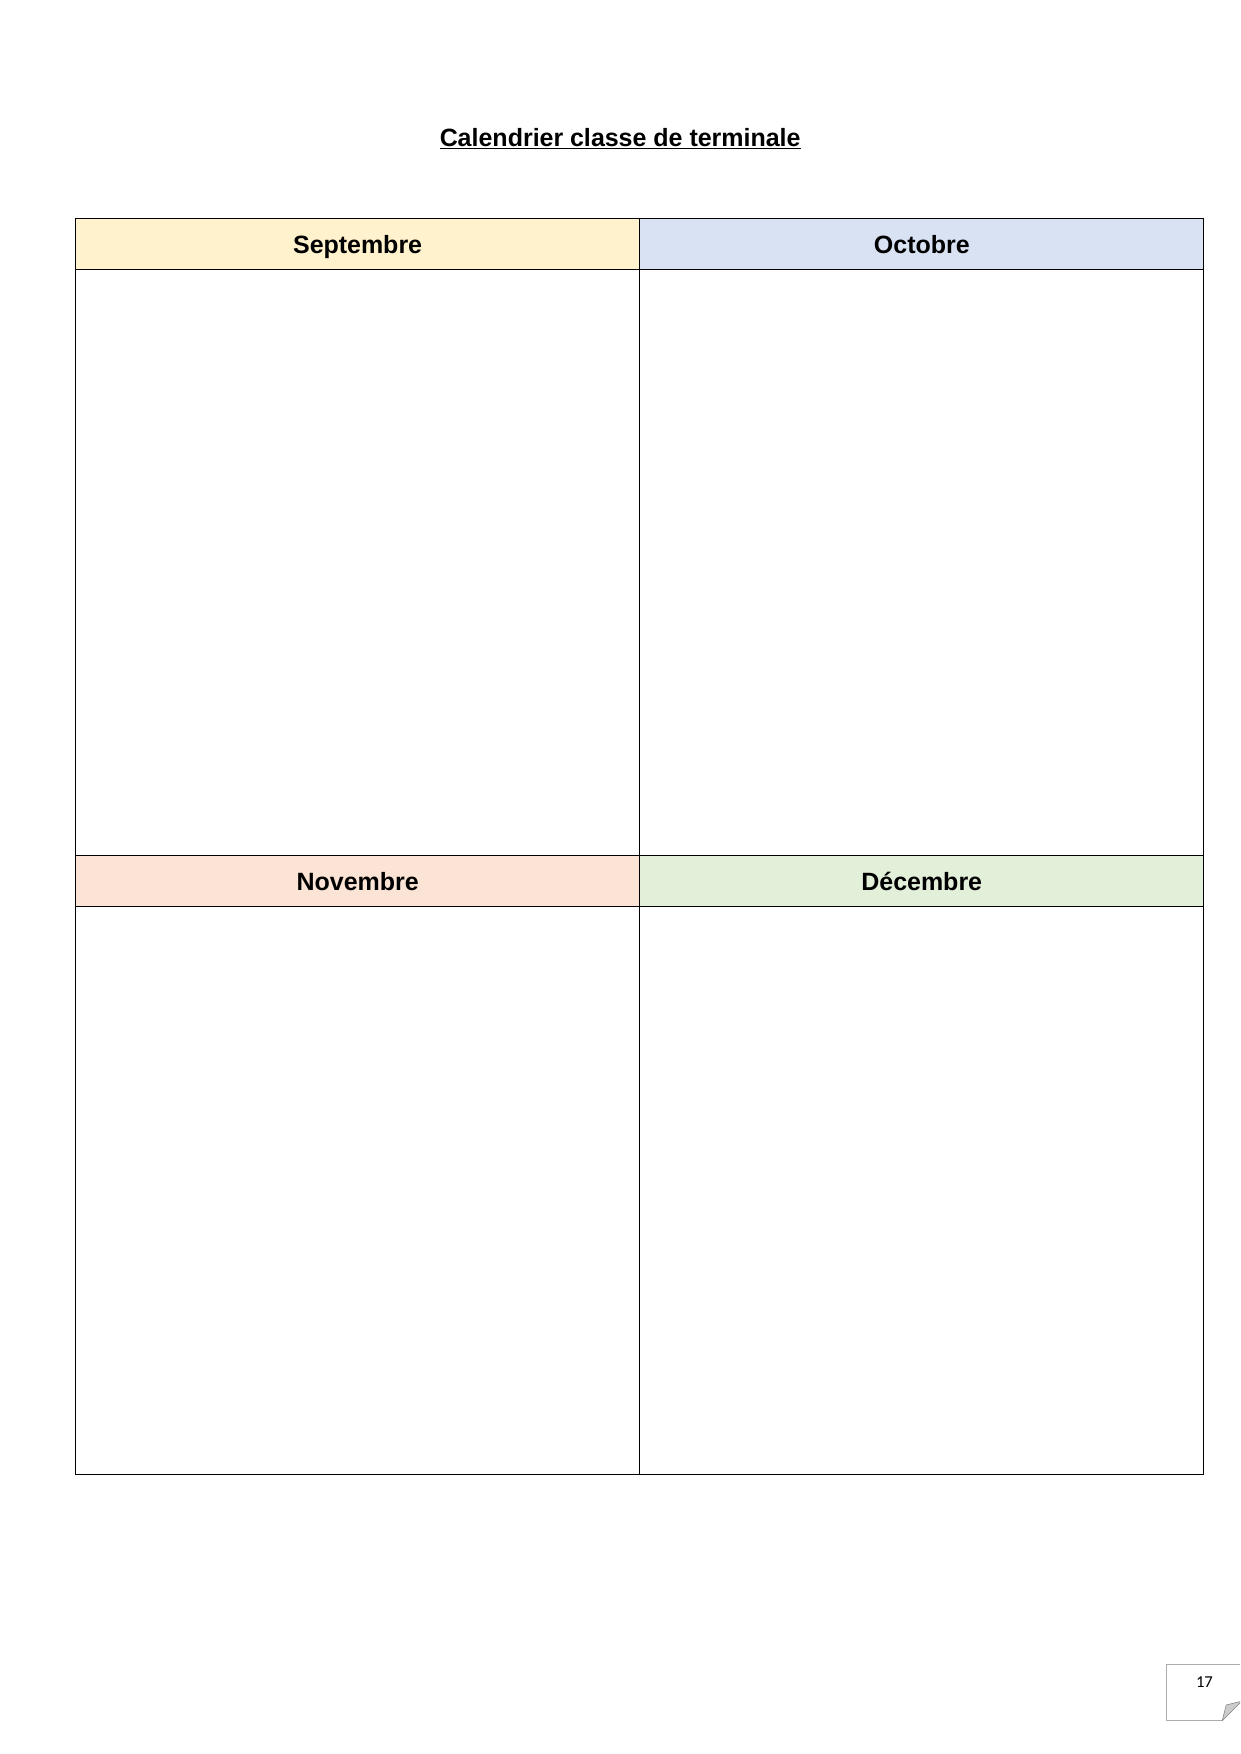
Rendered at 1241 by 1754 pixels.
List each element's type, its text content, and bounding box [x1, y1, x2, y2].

table_cell Novembre [76, 856, 639, 906]
table_cell [76, 907, 639, 1473]
table_cell Décembre [640, 856, 1203, 906]
text Calendrier classe de terminale [75, 123, 1165, 151]
table_cell [640, 270, 1203, 855]
table_header Octobre [640, 219, 1203, 269]
table_cell [640, 907, 1203, 1473]
table_header Septembre [76, 219, 639, 269]
table_cell [76, 270, 639, 855]
